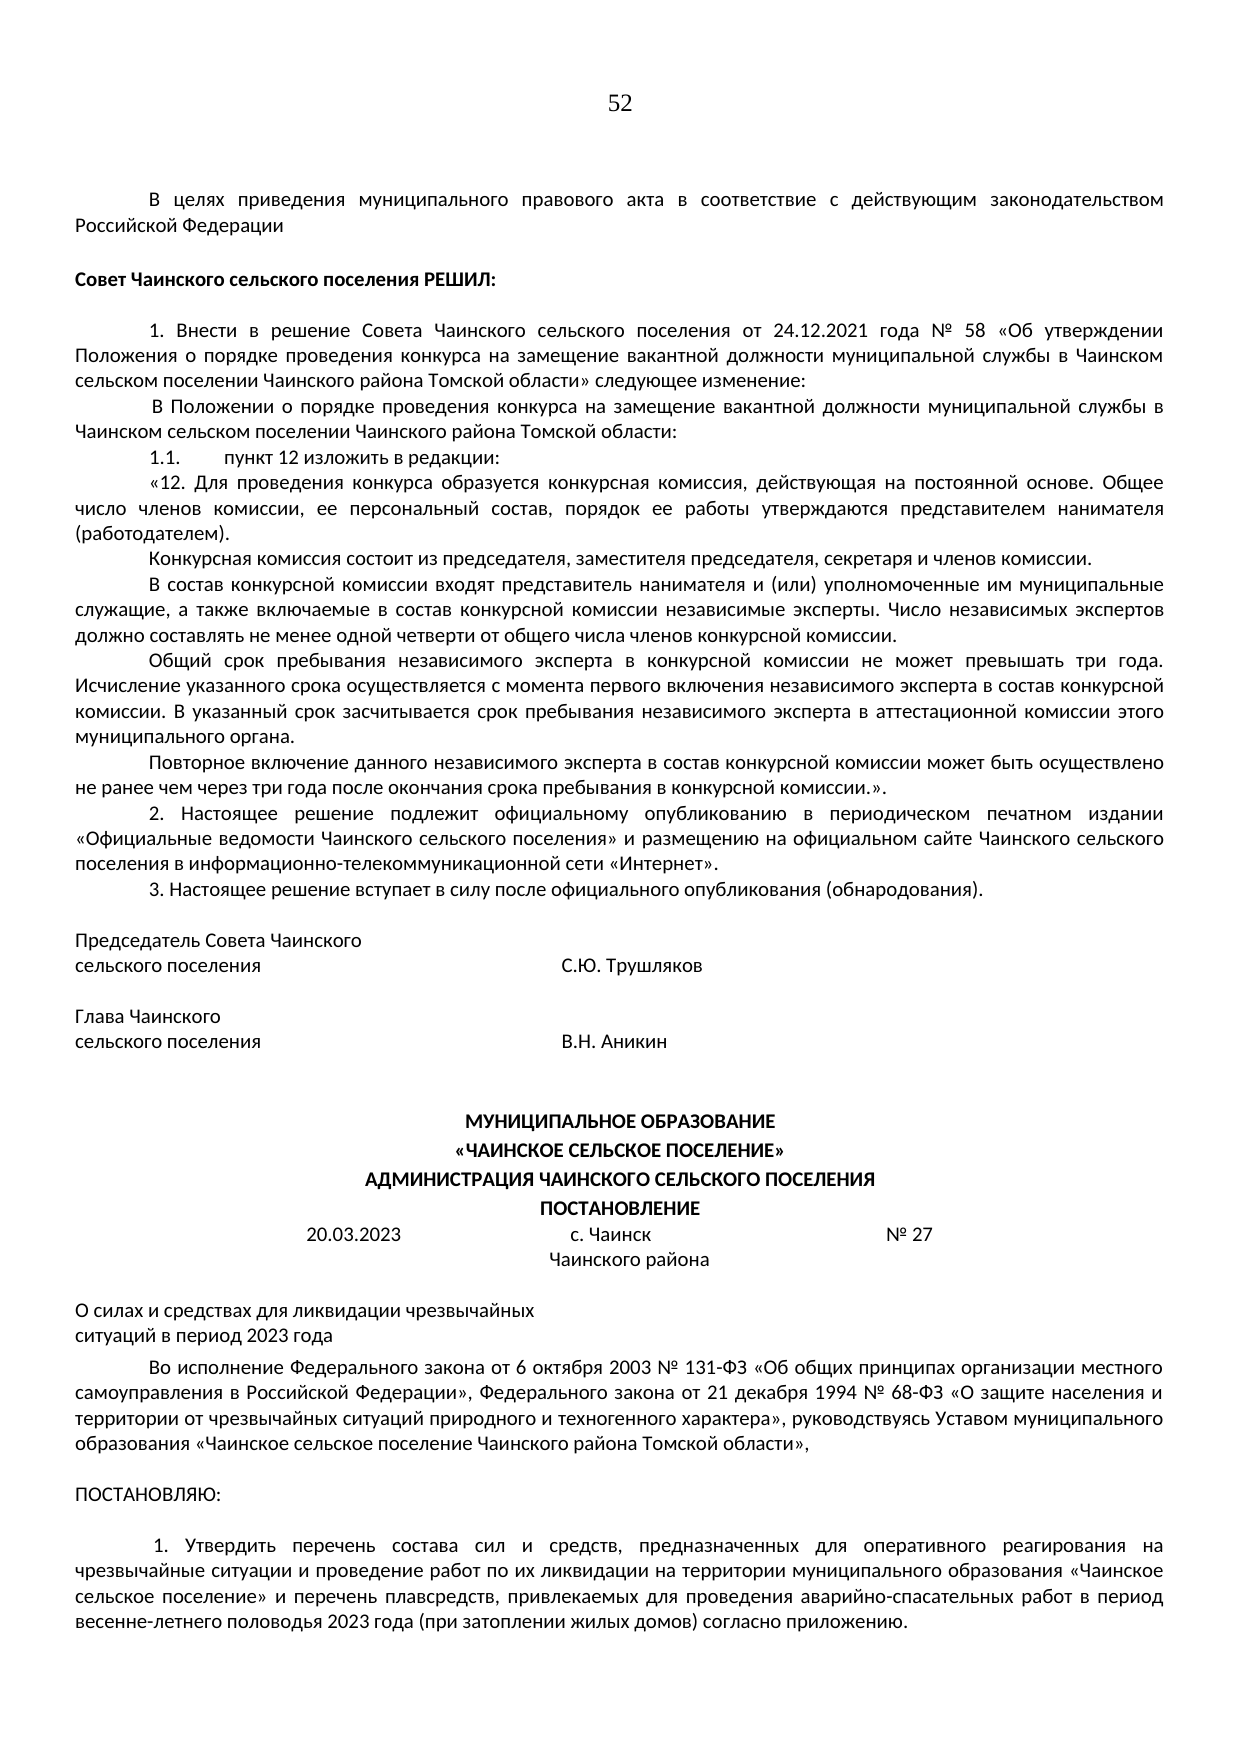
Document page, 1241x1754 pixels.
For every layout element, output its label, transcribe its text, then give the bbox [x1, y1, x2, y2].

text Во исполнение Федерального закона от 6 октября 2003 № 131-ФЗ «Об общих принципах организации местного самоуправления в Российской Федерации», Федерального закона от 21 декабря 1994 № 68-ФЗ «О защите населения и территории от чрезвычайных ситуаций природного и техногенного характера», руководствуясь Уставом муниципального образования «Чаинское сельское поселение Чаинского района Томской области», [75, 1354, 1165, 1456]
text В целях приведения муниципального правового акта в соответствие с действующим законодательством Российской Федерации [75, 186, 1165, 237]
text 3. Настоящее решение вступает в силу после официального опубликования (обнародования). [75, 876, 1165, 901]
subtitle ПОСТАНОВЛЕНИЕ [75, 1196, 1165, 1221]
text Совет Чаинского сельского поселения РЕШИЛ: [75, 266, 1165, 291]
text 2. Настоящее решение подлежит официальному опубликованию в периодическом печатном издании «Официальные ведомости Чаинского сельского поселения» и размещению на официальном сайте Чаинского сельского поселения в информационно-телекоммуникационной сети «Интернет». [75, 800, 1165, 876]
text Повторное включение данного независимого эксперта в состав конкурсной комиссии может быть осуществлено не ранее чем через три года после окончания срока пребывания в конкурсной комиссии.». [75, 749, 1165, 800]
text 20.03.2023 с. Чаинск № 27 [75, 1221, 1165, 1246]
text МУНИЦИПАЛЬНОЕ ОБРАЗОВАНИЕ [75, 1108, 1165, 1133]
text В Положении о порядке проведения конкурса на замещение вакантной должности муниципальной службы в Чаинском сельском поселении Чаинского района Томской области: [75, 393, 1165, 444]
text «ЧАИНСКОЕ СЕЛЬСКОЕ ПОСЕЛЕНИЕ» [75, 1137, 1165, 1163]
text 1. Утвердить перечень состава сил и средств, предназначенных для оперативного реагирования на чрезвычайные ситуации и проведение работ по их ликвидации на территории муниципального образования «Чаинское сельское поселение» и перечень плавсредств, привлекаемых для проведения аварийно-спасательных работ в период весенне-летнего половодья 2023 года (при затоплении жилых домов) согласно приложению. [75, 1532, 1165, 1634]
text АДМИНИСТРАЦИЯ ЧАИНСКОГО СЕЛЬСКОГО ПОСЕЛЕНИЯ [75, 1166, 1165, 1192]
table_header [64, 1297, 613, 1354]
text Общий срок пребывания независимого эксперта в конкурсной комиссии не может превышать три года. Исчисление указанного срока осуществляется с момента первого включения независимого эксперта в состав конкурсной комиссии. В указанный срок засчитывается срок пребывания независимого эксперта в аттестационной комиссии этого муниципального органа. [75, 647, 1165, 749]
text 1. Внести в решение Совета Чаинского сельского поселения от 24.12.2021 года № 58 «Об утверждении Положения о порядке проведения конкурса на замещение вакантной должности муниципальной службы в Чаинском сельском поселении Чаинского района Томской области» следующее изменение: [75, 317, 1165, 393]
text сельского поселения В.Н. Аникин [75, 1028, 1165, 1054]
list пункт 12 изложить в редакции: [149, 444, 1165, 469]
text В состав конкурсной комиссии входят представитель нанимателя и (или) уполномоченные им муниципальные служащие, а также включаемые в состав конкурсной комиссии независимые эксперты. Число независимых экспертов должно составлять не менее одной четверти от общего числа членов конкурсной комиссии. [75, 571, 1165, 647]
text «12. Для проведения конкурса образуется конкурсная комиссия, действующая на постоянной основе. Общее число членов комиссии, ее персональный состав, порядок ее работы утверждаются представителем нанимателя (работодателем). [75, 469, 1165, 546]
text сельского поселения С.Ю. Трушляков [75, 952, 1165, 978]
text ПОСТАНОВЛЯЮ: [75, 1481, 1165, 1507]
text Чаинского района [75, 1246, 1165, 1272]
text Конкурсная комиссия состоит из председателя, заместителя председателя, секретаря и членов комиссии. [75, 546, 1165, 571]
text Председатель Совета Чаинского [75, 927, 1165, 952]
text Глава Чаинского [75, 1003, 1165, 1028]
